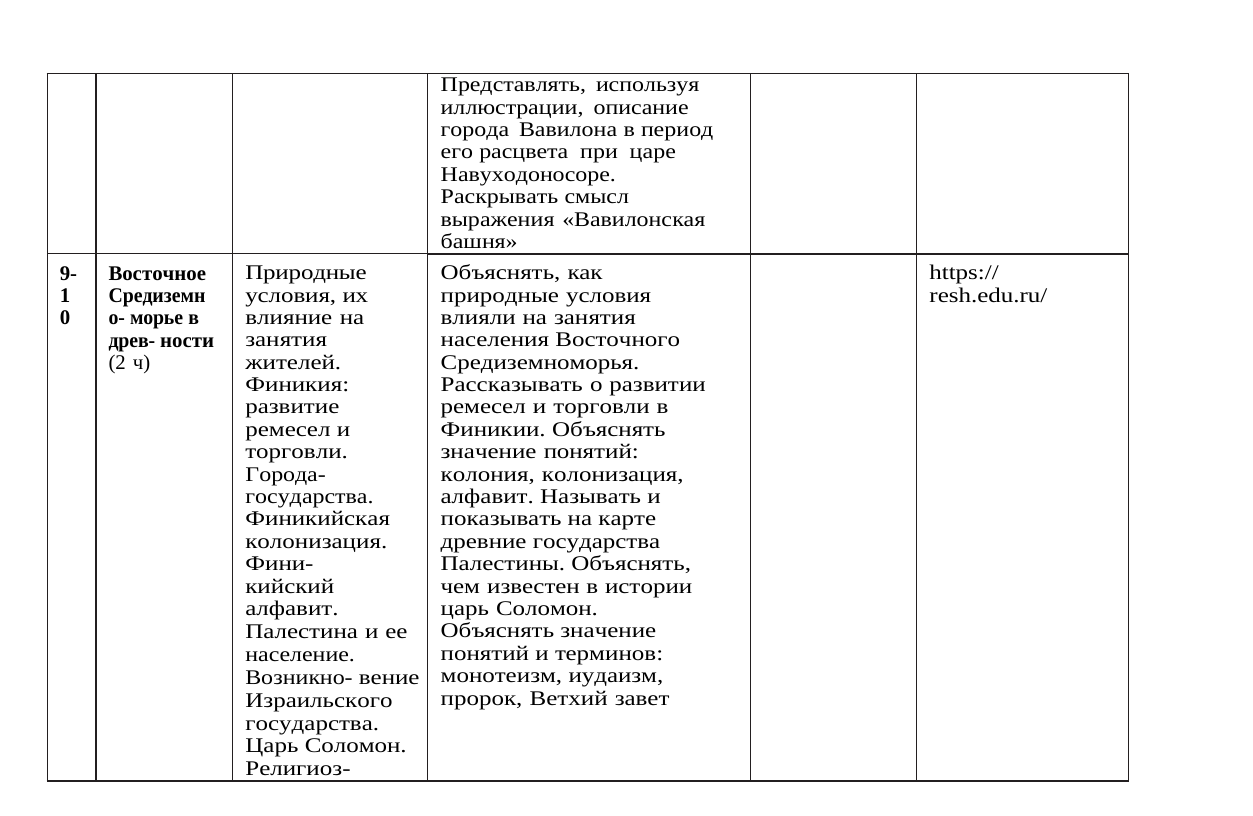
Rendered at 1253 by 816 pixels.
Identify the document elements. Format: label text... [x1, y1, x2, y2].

table_header [751, 74, 916, 253]
table_cell Восточное Средиземно- морье в древ- ности (2 ч) [97, 254, 232, 780]
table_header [233, 74, 427, 253]
table_header [48, 74, 95, 253]
table_cell Объяснять, как природные условия влияли на занятия населения Восточного Средиземноморья. Рассказывать о развитии ремесел и торговли в Финикии. Объяснять значение понятий: колония, колонизация, алфавит. Называть и показывать на карте древние государства Палестины. Объяснять, чем известен в истории царь Соломон. Объяснять значение понятий и терминов: монотеизм, иудаизм, пророк, Ветхий завет [428, 255, 750, 780]
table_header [428, 74, 750, 253]
table_cell 9-10 [48, 254, 95, 780]
table_cell Природные условия, их влияние на занятия жителей. Финикия: развитие ремесел и торговли. Города-государства. Финикийская колонизация. Фини- кийский алфавит. Палестина и ее население. Возникно- вение Израильского государства. Царь Соломон. Религиоз- [233, 254, 427, 780]
table_header [97, 74, 232, 253]
table_header [917, 74, 1128, 253]
table_cell https://resh.edu.ru/ [917, 255, 1128, 780]
table_cell [751, 255, 916, 780]
